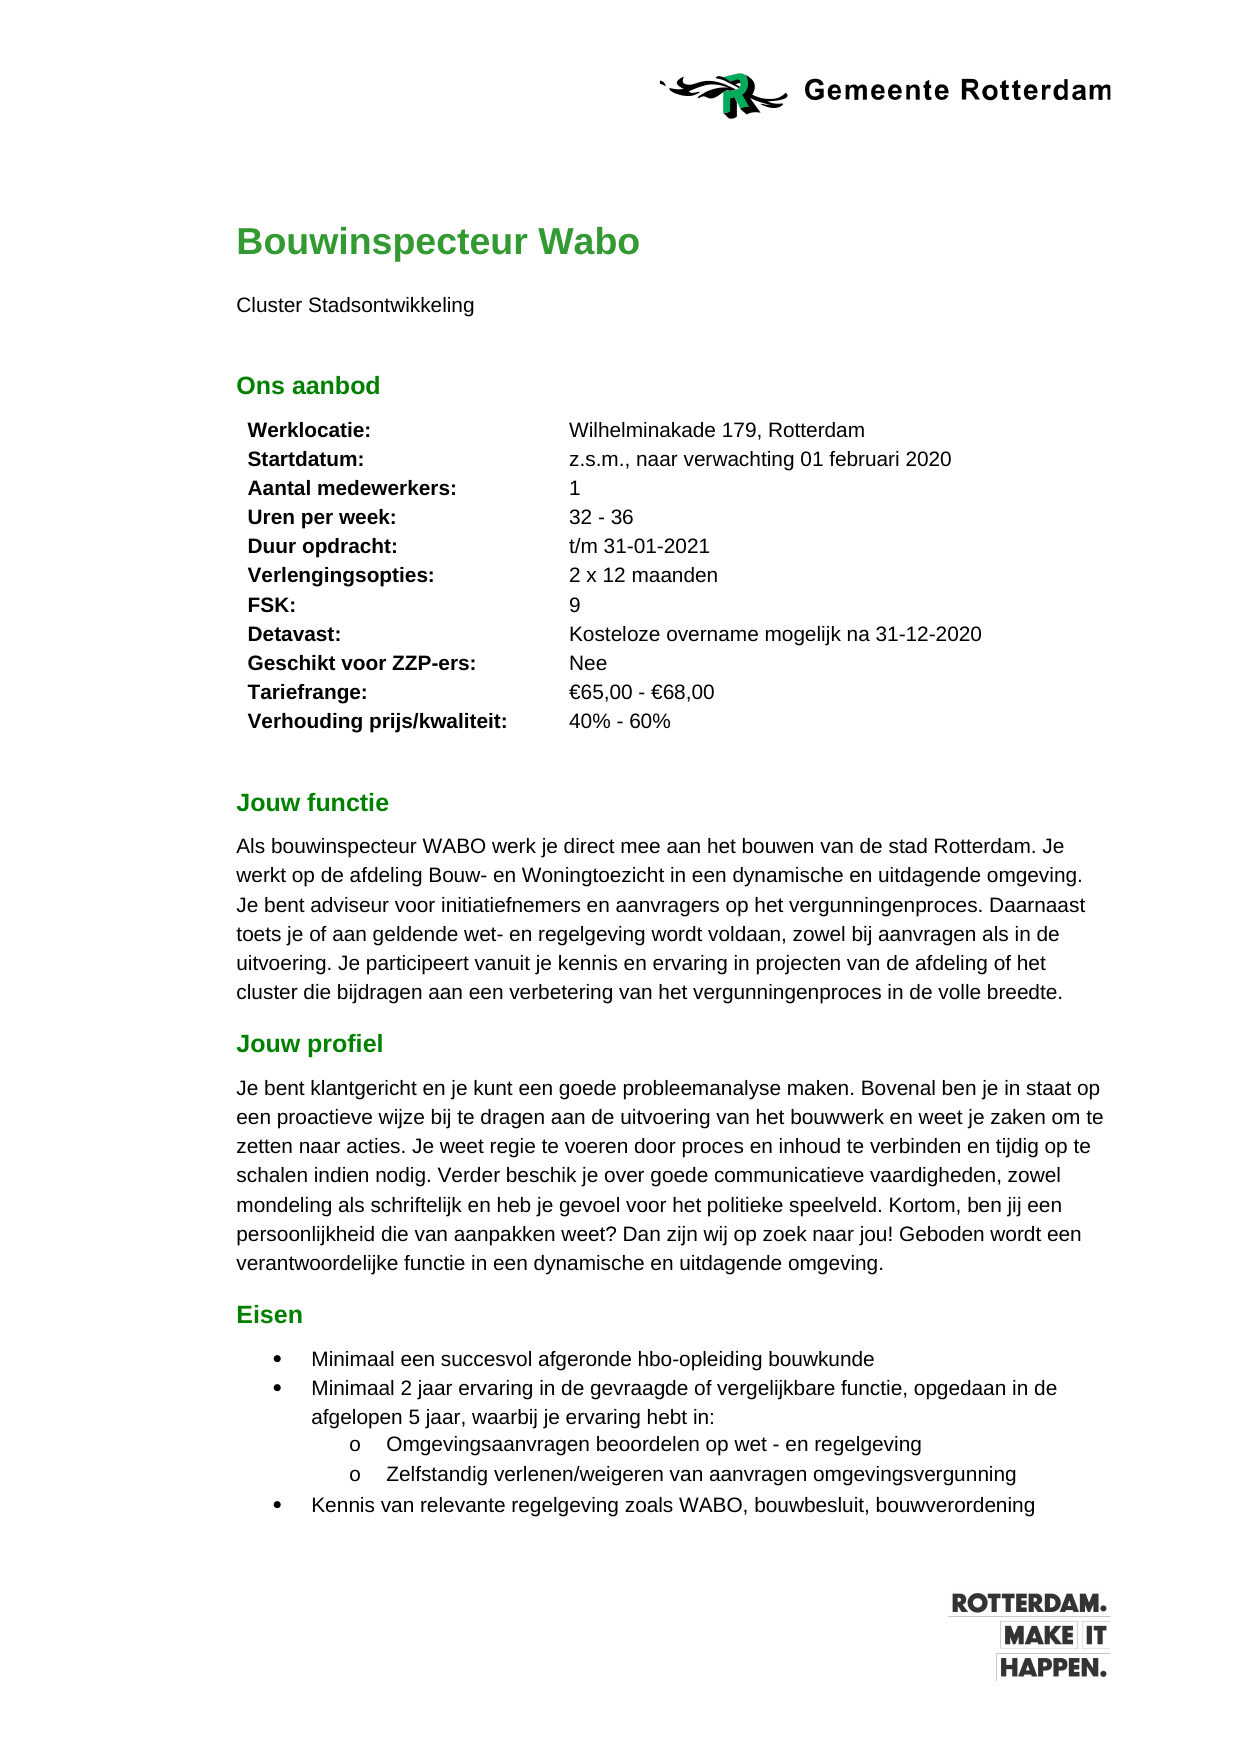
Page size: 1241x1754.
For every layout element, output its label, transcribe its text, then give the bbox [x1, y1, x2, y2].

subtitle Jouw functie [236, 787, 1110, 816]
table_cell 1 [558, 471, 1109, 500]
text Je bent klantgericht en je kunt een goede probleemanalyse maken. Bovenal ben je in staat op een proactieve wijze bij te dragen aan de uitvoering van het bouwwerk en weet je zaken om te zetten naar acties. Je weet regie te voeren door proces en inhoud te verbinden en tijdig op te schalen indien nodig. Verder beschik je over goede communicatieve vaardigheden, zowel mondeling als schriftelijk en heb je gevoel voor het politieke speelveld. Kortom, ben jij een persoonlijkheid die van aanpakken weet? Dan zijn wij op zoek naar jou! Geboden wordt een verantwoordelijke functie in een dynamische en uitdagende omgeving. [236, 1071, 1110, 1275]
subtitle Ons aanbod [236, 371, 1110, 400]
table_cell z.s.m., naar verwachting 01 februari 2020 [558, 441, 1109, 471]
table_cell Aantal medewerkers: [236, 471, 558, 500]
subtitle Bouwinspecteur Wabo [236, 219, 1110, 262]
list Omgevingsaanvragen beoordelen op wet - en regelgeving [349, 1429, 1110, 1458]
subtitle Eisen [236, 1300, 1110, 1329]
text Cluster Stadsontwikkeling [236, 287, 1110, 316]
table_cell Kosteloze overname mogelijk na 31-12-2020 Nee [558, 616, 1109, 675]
table_cell Verhouding prijs/kwaliteit: [236, 704, 558, 733]
list Minimaal 2 jaar ervaring in de gevraagde of vergelijkbare functie, opgedaan in de afgelopen 5 jaar, waarbij je ervaring hebt in: [274, 1371, 1110, 1429]
list Kennis van relevante regelgeving zoals WABO, bouwbesluit, bouwverordening [274, 1487, 1110, 1516]
picture [948, 1590, 1111, 1681]
list Minimaal een succesvol afgeronde hbo-opleiding bouwkunde [274, 1341, 1110, 1371]
table_cell Duur opdracht: [236, 529, 558, 558]
table_cell 32 - 36 [558, 500, 1109, 529]
subtitle Jouw profiel [236, 1029, 1110, 1058]
table_header Werklocatie: [236, 412, 558, 441]
table_header Wilhelminakade 179, Rotterdam [558, 412, 1109, 441]
table_cell 2 x 12 maanden [558, 558, 1109, 587]
table_cell 40% - 60% [558, 704, 1109, 733]
table_cell €65,00 - €68,00 [558, 675, 1109, 704]
table_cell Uren per week: [236, 500, 558, 529]
table_cell Detavast: Geschikt voor ZZP-ers: [236, 616, 558, 675]
table_cell Tariefrange: [236, 675, 558, 704]
table_cell 9 [558, 587, 1109, 616]
table_cell t/m 31-01-2021 [558, 529, 1109, 558]
table_cell Verlengingsopties: [236, 558, 558, 587]
picture [659, 73, 1111, 119]
text Als bouwinspecteur WABO werk je direct mee aan het bouwen van de stad Rotterdam. Je werkt op de afdeling Bouw- en Woningtoezicht in een dynamische en uitdagende omgeving. Je bent adviseur voor initiatiefnemers en aanvragers op het vergunningenproces. Daarnaast toets je of aan geldende wet- en regelgeving wordt voldaan, zowel bij aanvragen als in de uitvoering. Je participeert vanuit je kennis en ervaring in projecten van de afdeling of het cluster die bijdragen aan een verbetering van het vergunningenproces in de volle breedte. [236, 829, 1110, 1004]
table_cell FSK: [236, 587, 558, 616]
list Zelfstandig verlenen/weigeren van aanvragen omgevingsvergunning [349, 1458, 1110, 1487]
table_cell Startdatum: [236, 441, 558, 471]
